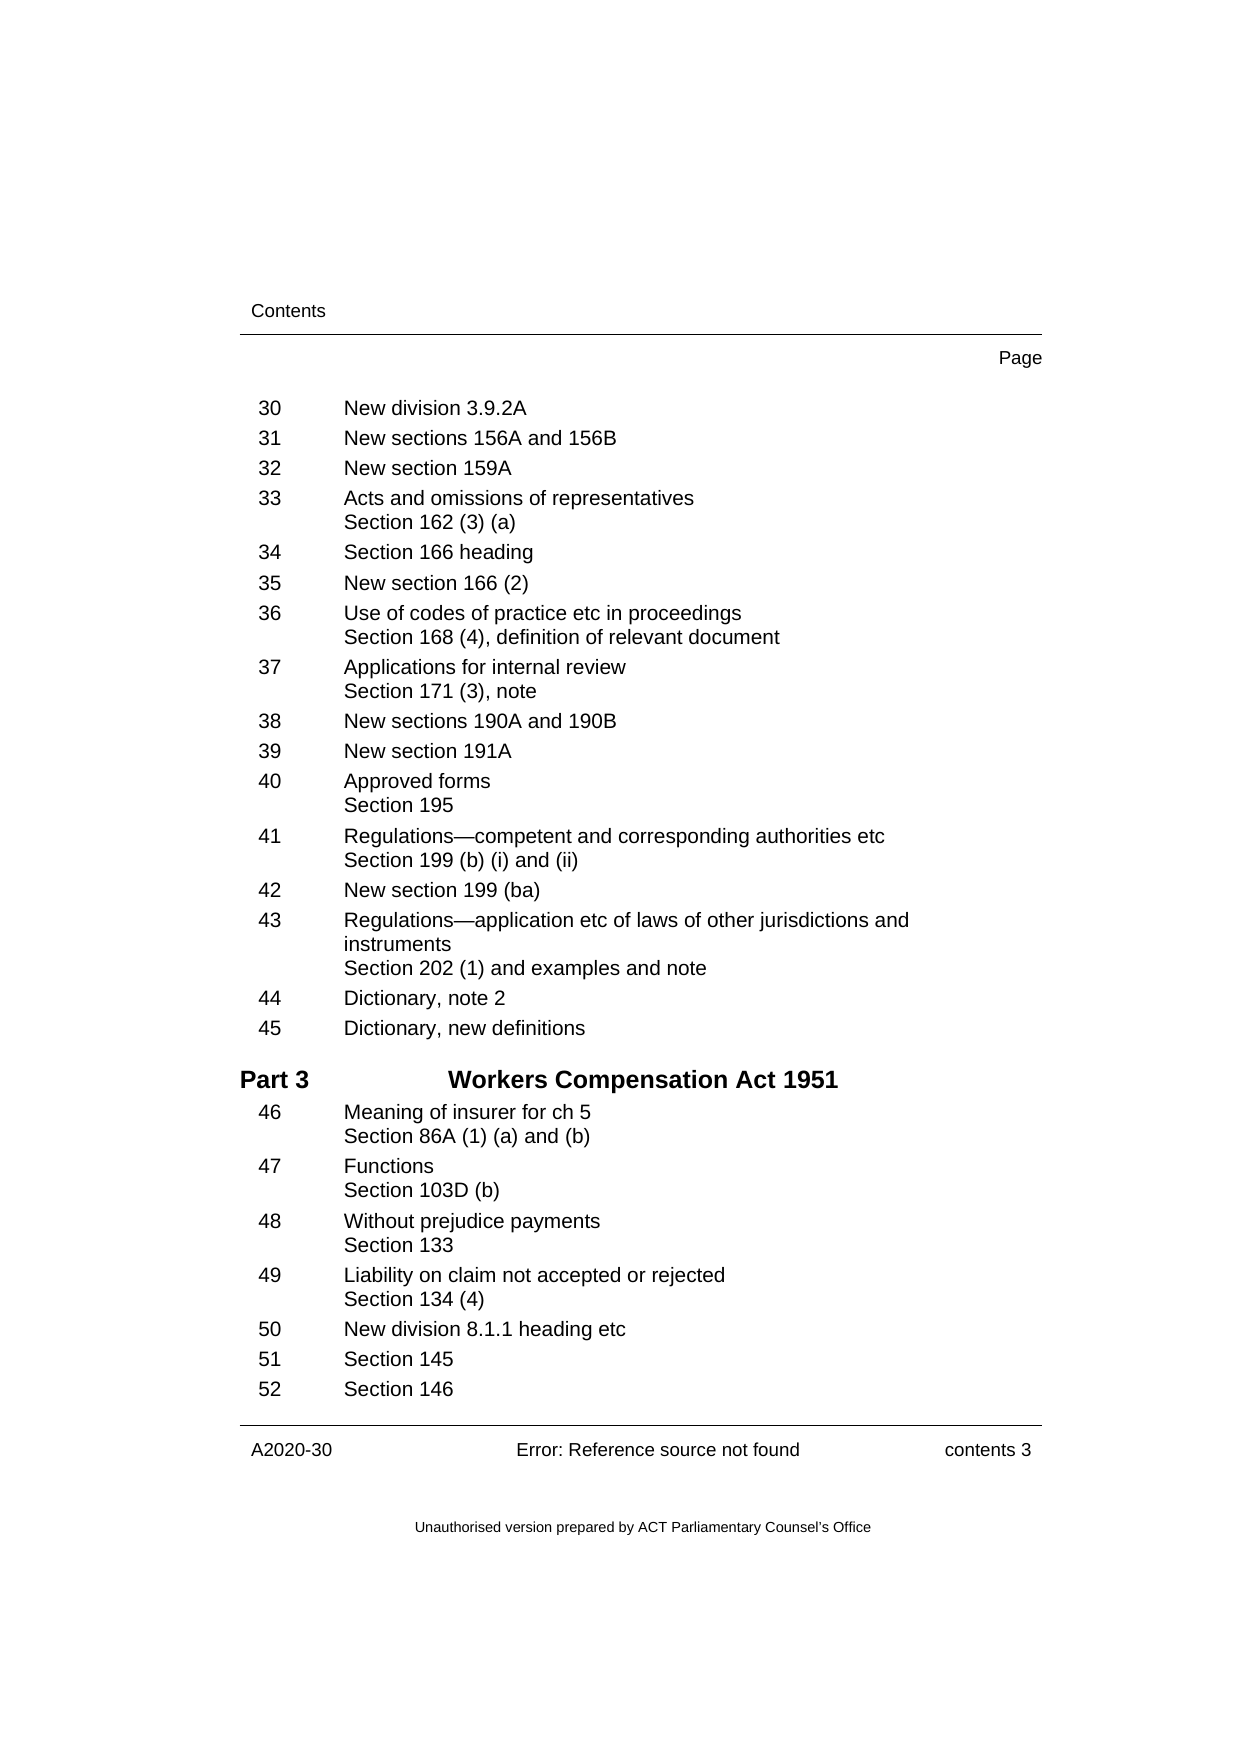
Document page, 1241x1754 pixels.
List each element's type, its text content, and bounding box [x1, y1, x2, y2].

text 34 Section 166 heading 15 [239, 540, 996, 564]
text 33 Acts and omissions of representatives Section 162 (3) (a) 15 [239, 486, 996, 534]
text 38 New sections 190A and 190B 16 [239, 709, 996, 733]
text 50 New division 8.1.1 heading etc 24 [239, 1317, 996, 1341]
text 43 Regulations—application etc of laws of other jurisdictions and instruments Section 202 (1) and examples and note 22 [239, 908, 996, 980]
text 32 New section 159A 14 [239, 456, 996, 480]
text 49 Liability on claim not accepted or rejected Section 134 (4) 24 [239, 1263, 996, 1311]
text 35 New section 166 (2) 15 [239, 570, 996, 594]
text 41 Regulations—competent and corresponding authorities etc Section 199 (b) (i) and (ii) 21 [239, 823, 996, 871]
text 47 Functions Section 103D (b) 23 [239, 1154, 996, 1202]
text 51 Section 145 25 [239, 1347, 996, 1371]
text 45 Dictionary, new definitions 22 [239, 1016, 996, 1040]
text 39 New section 191A 19 [239, 739, 996, 763]
text 30 New division 3.9.2A 12 [239, 395, 996, 419]
text 44 Dictionary, note 2 22 [239, 986, 996, 1010]
text 46 Meaning of insurer for ch 5 Section 86A (1) (a) and (b) 23 [239, 1100, 996, 1148]
text 48 Without prejudice payments Section 133 23 [239, 1208, 996, 1256]
text 37 Applications for internal review Section 171 (3), note 16 [239, 655, 996, 703]
text 31 New sections 156A and 156B 13 [239, 426, 996, 449]
text 40 Approved forms Section 195 21 [239, 769, 996, 817]
text Part 3 Workers Compensation Act 1951 23 [239, 1065, 996, 1094]
text 36 Use of codes of practice etc in proceedings Section 168 (4), definition of relevant document 15 [239, 601, 996, 648]
text 52 Section 146 34 [239, 1377, 996, 1401]
text 42 New section 199 (ba) 21 [239, 878, 996, 902]
